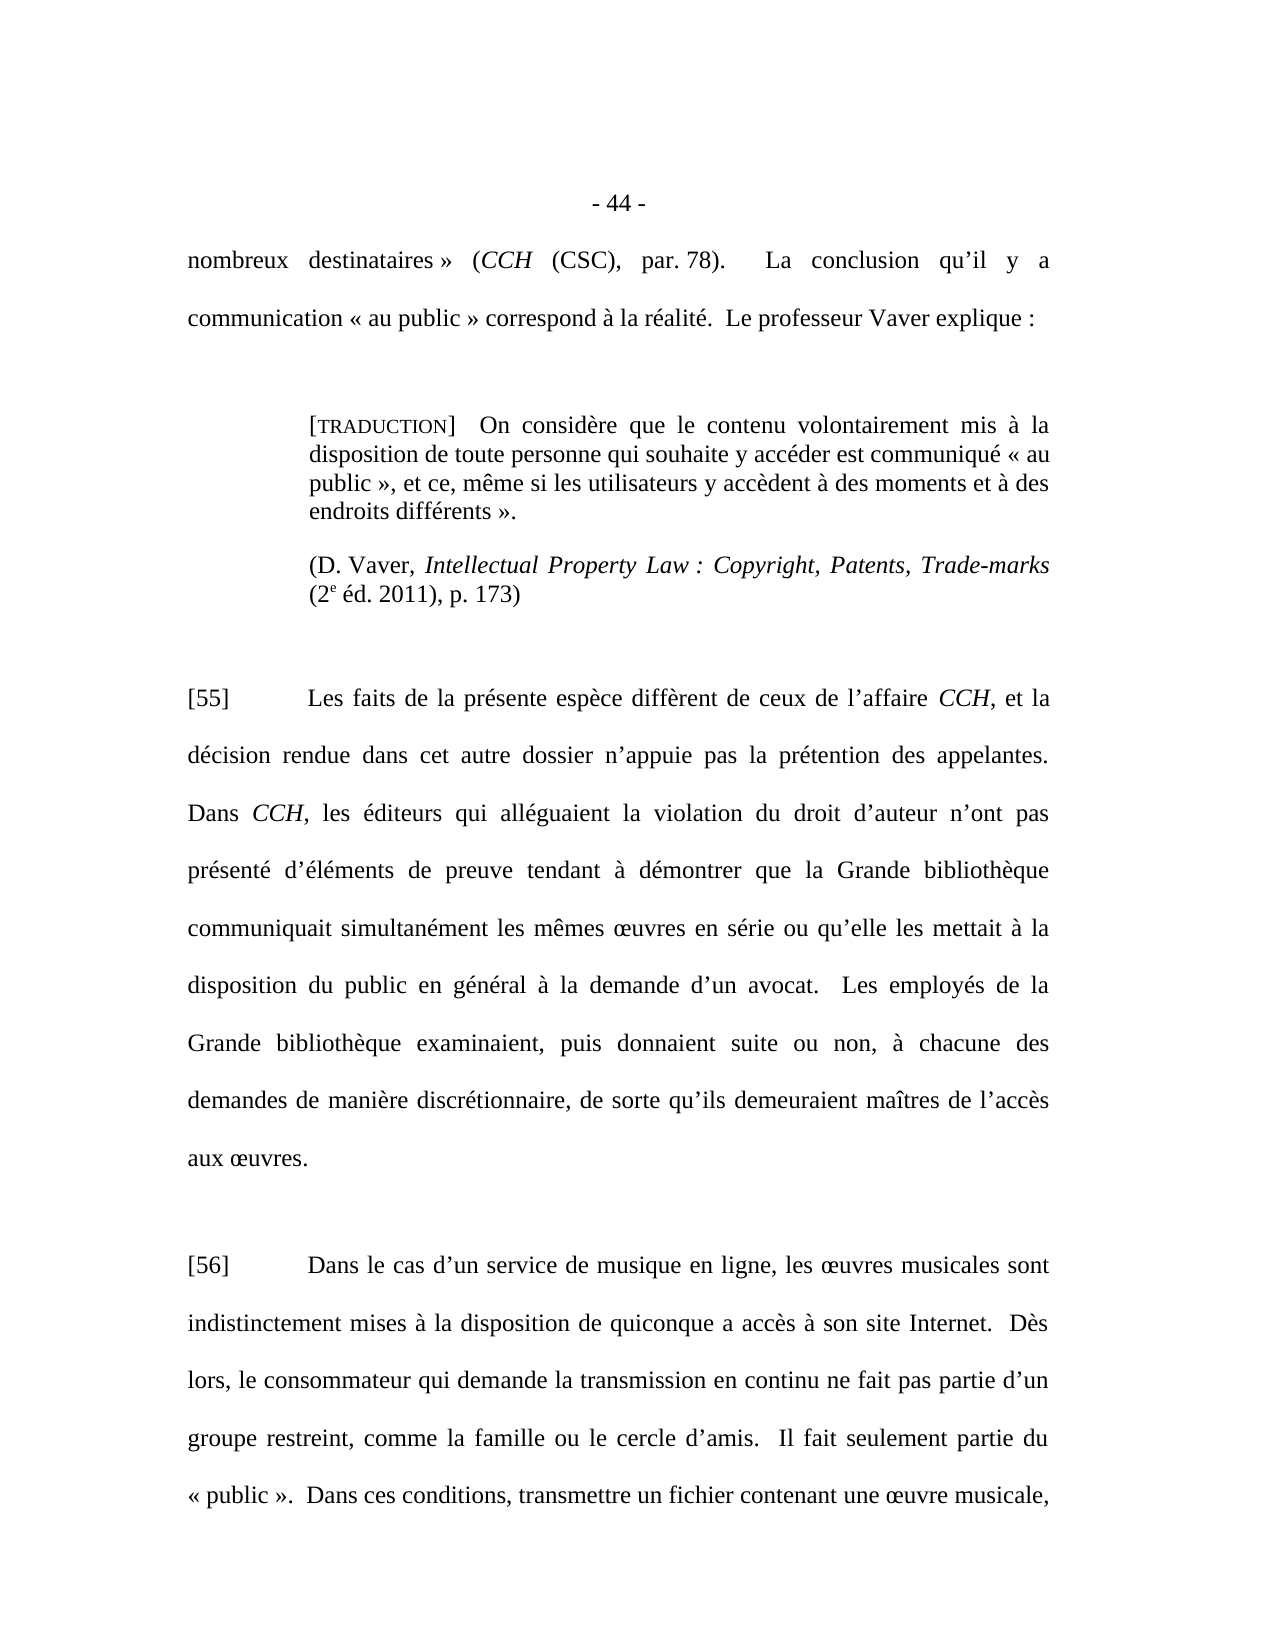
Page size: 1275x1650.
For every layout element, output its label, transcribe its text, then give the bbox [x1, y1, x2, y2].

text (D. Vaver, Intellectual Property Law : Copyright, Patents, Trade-marks (2e éd. 2011), p. 173) [187, 550, 1050, 608]
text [187, 245, 1050, 331]
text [187, 1250, 1050, 1509]
text Les faits de la présente espèce diffèrent de ceux de l’affaire CCH, et la décision rendue dans cet autre dossier n’appuie pas la prétention des appelantes. Dans CCH, les éditeurs qui alléguaient la violation du droit d’auteur n’ont pas présenté d’éléments de preuve tendant à démontrer que la Grande bibliothèque communiquait simultanément les mêmes œuvres en série ou qu’elle les mettait à la disposition du public en général à la demande d’un avocat. Les employés de la Grande bibliothèque examinaient, puis donnaient suite ou non, à chacune des demandes de manière discrétionnaire, de sorte qu’ils demeuraient maîtres de l’accès aux œuvres. [187, 683, 1050, 1171]
text [traduction] On considère que le contenu volontairement mis à la disposition de toute personne qui souhaite y accéder est communiqué « au public », et ce, même si les utilisateurs y accèdent à des moments et à des endroits différents ». [187, 410, 1050, 525]
